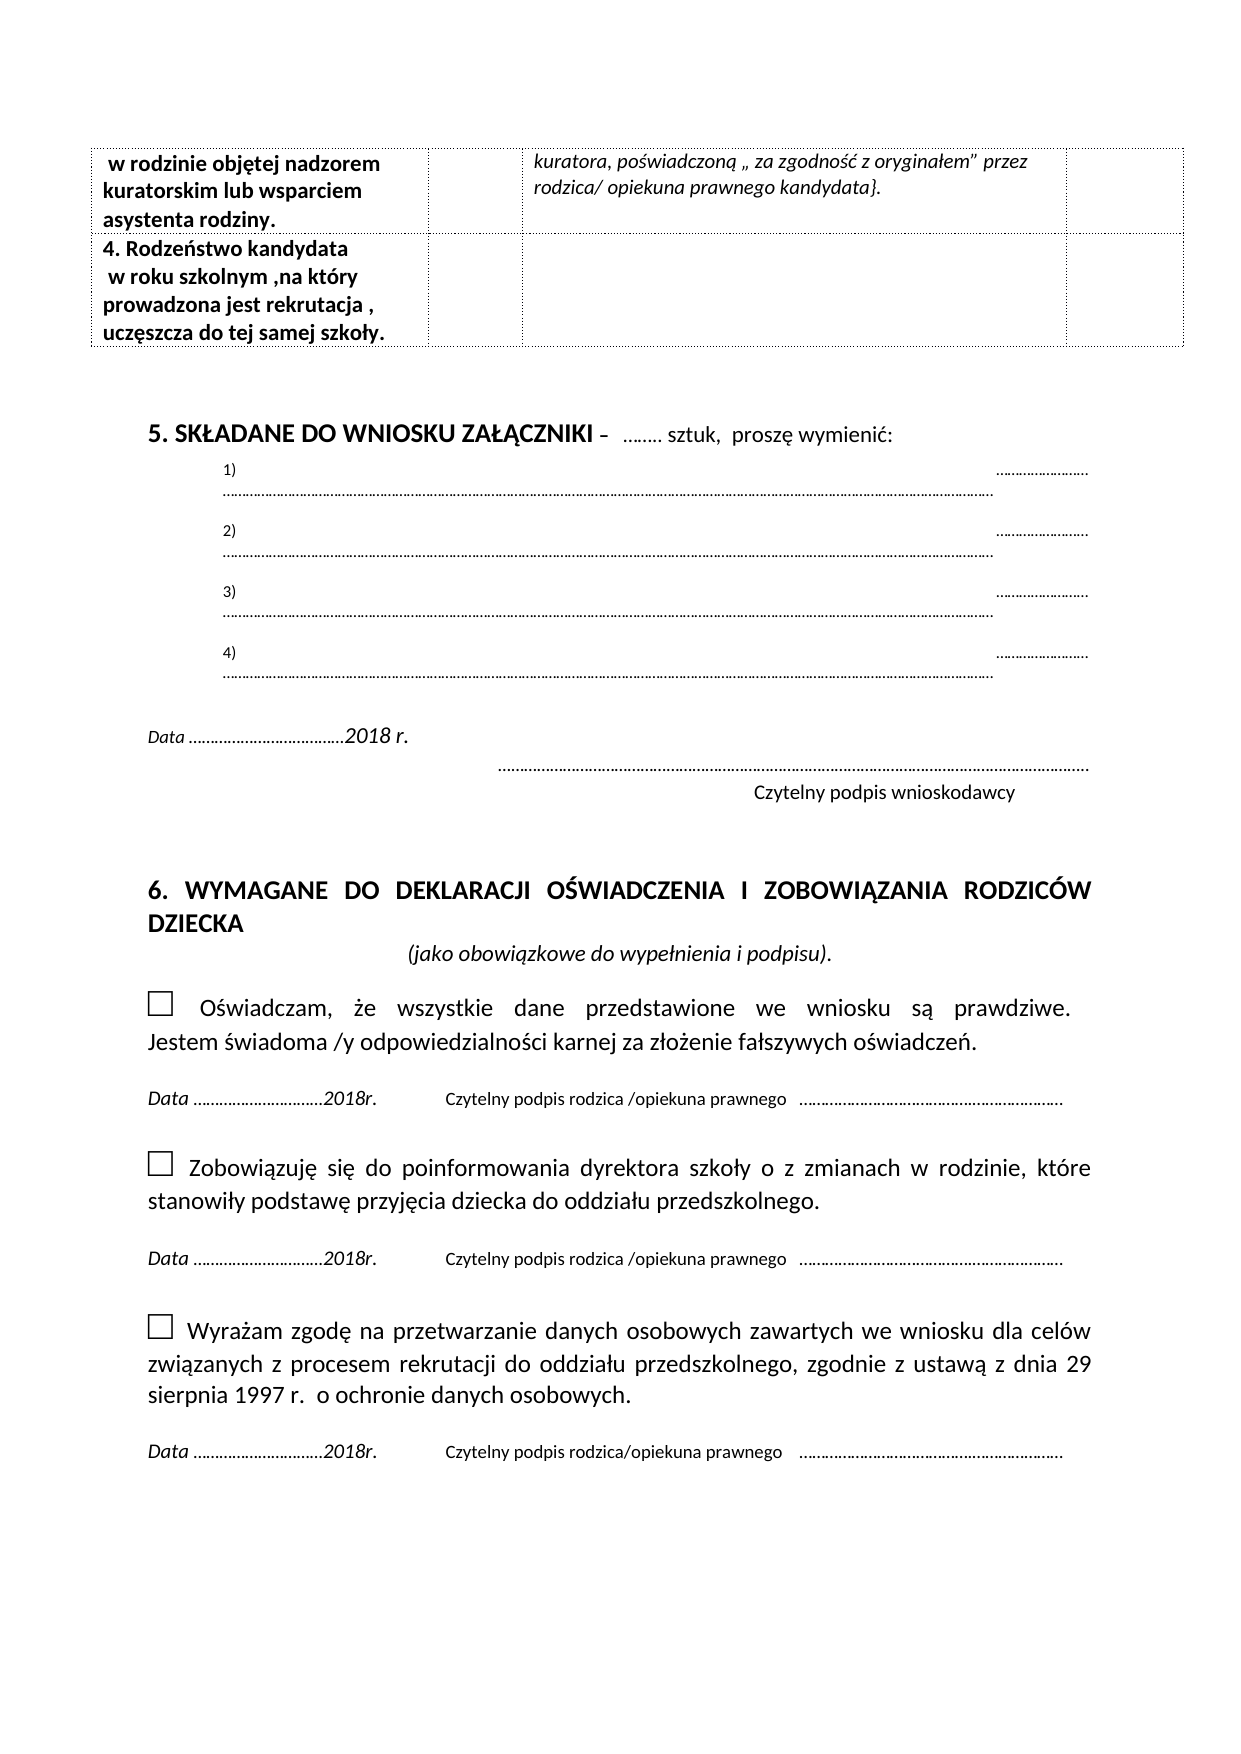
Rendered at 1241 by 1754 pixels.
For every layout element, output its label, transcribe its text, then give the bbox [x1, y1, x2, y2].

text 6. WYMAGANE DO DEKLARACJI OŚWIADCZENIA I ZOBOWIĄZANIA RODZICÓW DZIECKA [148, 873, 1093, 939]
list ……………………………………………………………………………………………………………………………………………………………………………………………………… [223, 459, 1093, 500]
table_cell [91, 148, 428, 233]
text ……………………………………………………………………………………………………………………….. [148, 753, 1093, 776]
text □ Oświadczam, że wszystkie dane przedstawione we wniosku są prawdziwe. Jestem świadoma /y odpowiedzialności karnej za złożenie fałszywych oświadczeń. [148, 978, 1093, 1056]
text (jako obowiązkowe do wypełnienia i podpisu). [148, 939, 1093, 967]
text Czytelny podpis wnioskodawcy [148, 779, 1093, 805]
table_cell [1066, 148, 1183, 233]
text □ Wyrażam zgodę na przetwarzanie danych osobowych zawartych we wniosku dla celów związanych z procesem rekrutacji do oddziału przedszkolnego, zgodnie z ustawą z dnia 29 sierpnia 1997 r. o ochronie danych osobowych. [148, 1301, 1093, 1409]
table_cell [428, 233, 522, 346]
list ……………………………………………………………………………………………………………………………………………………………………………………………………… [223, 521, 1093, 561]
text □ Zobowiązuję się do poinformowania dyrektora szkoły o z zmianach w rodzinie, które stanowiły podstawę przyjęcia dziecka do oddziału przedszkolnego. [148, 1137, 1093, 1216]
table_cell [523, 148, 1066, 233]
table_cell [428, 148, 522, 233]
table_cell 4. Rodzeństwo kandydata w roku szkolnym ,na który prowadzona jest rekrutacja , uczęszcza do tej samej szkoły. [91, 233, 428, 346]
text Data …………………………2018r. Czytelny podpis rodzica /opiekuna prawnego ………………………………….………………… [148, 1085, 1093, 1111]
table_cell [1066, 233, 1183, 346]
list ……………………………………………………………………………………………………………………………………………………………………………………………………… [223, 581, 1093, 622]
list ……………………………………………………………………………………………………………………………………………………………………………………………………… [223, 642, 1093, 683]
table_cell [523, 233, 1066, 346]
text 5. SKŁADANE DO WNIOSKU ZAŁĄCZNIKI – …….. sztuk, proszę wymienić: [148, 416, 1093, 449]
text Data …………………………2018r. Czytelny podpis rodzica /opiekuna prawnego ………………………………….………………… [148, 1245, 1093, 1270]
text Data …………………………2018r. Czytelny podpis rodzica/opiekuna prawnego ………………………………….………………… [148, 1439, 1093, 1464]
text Data ………………………………2018 r. [148, 721, 1093, 749]
